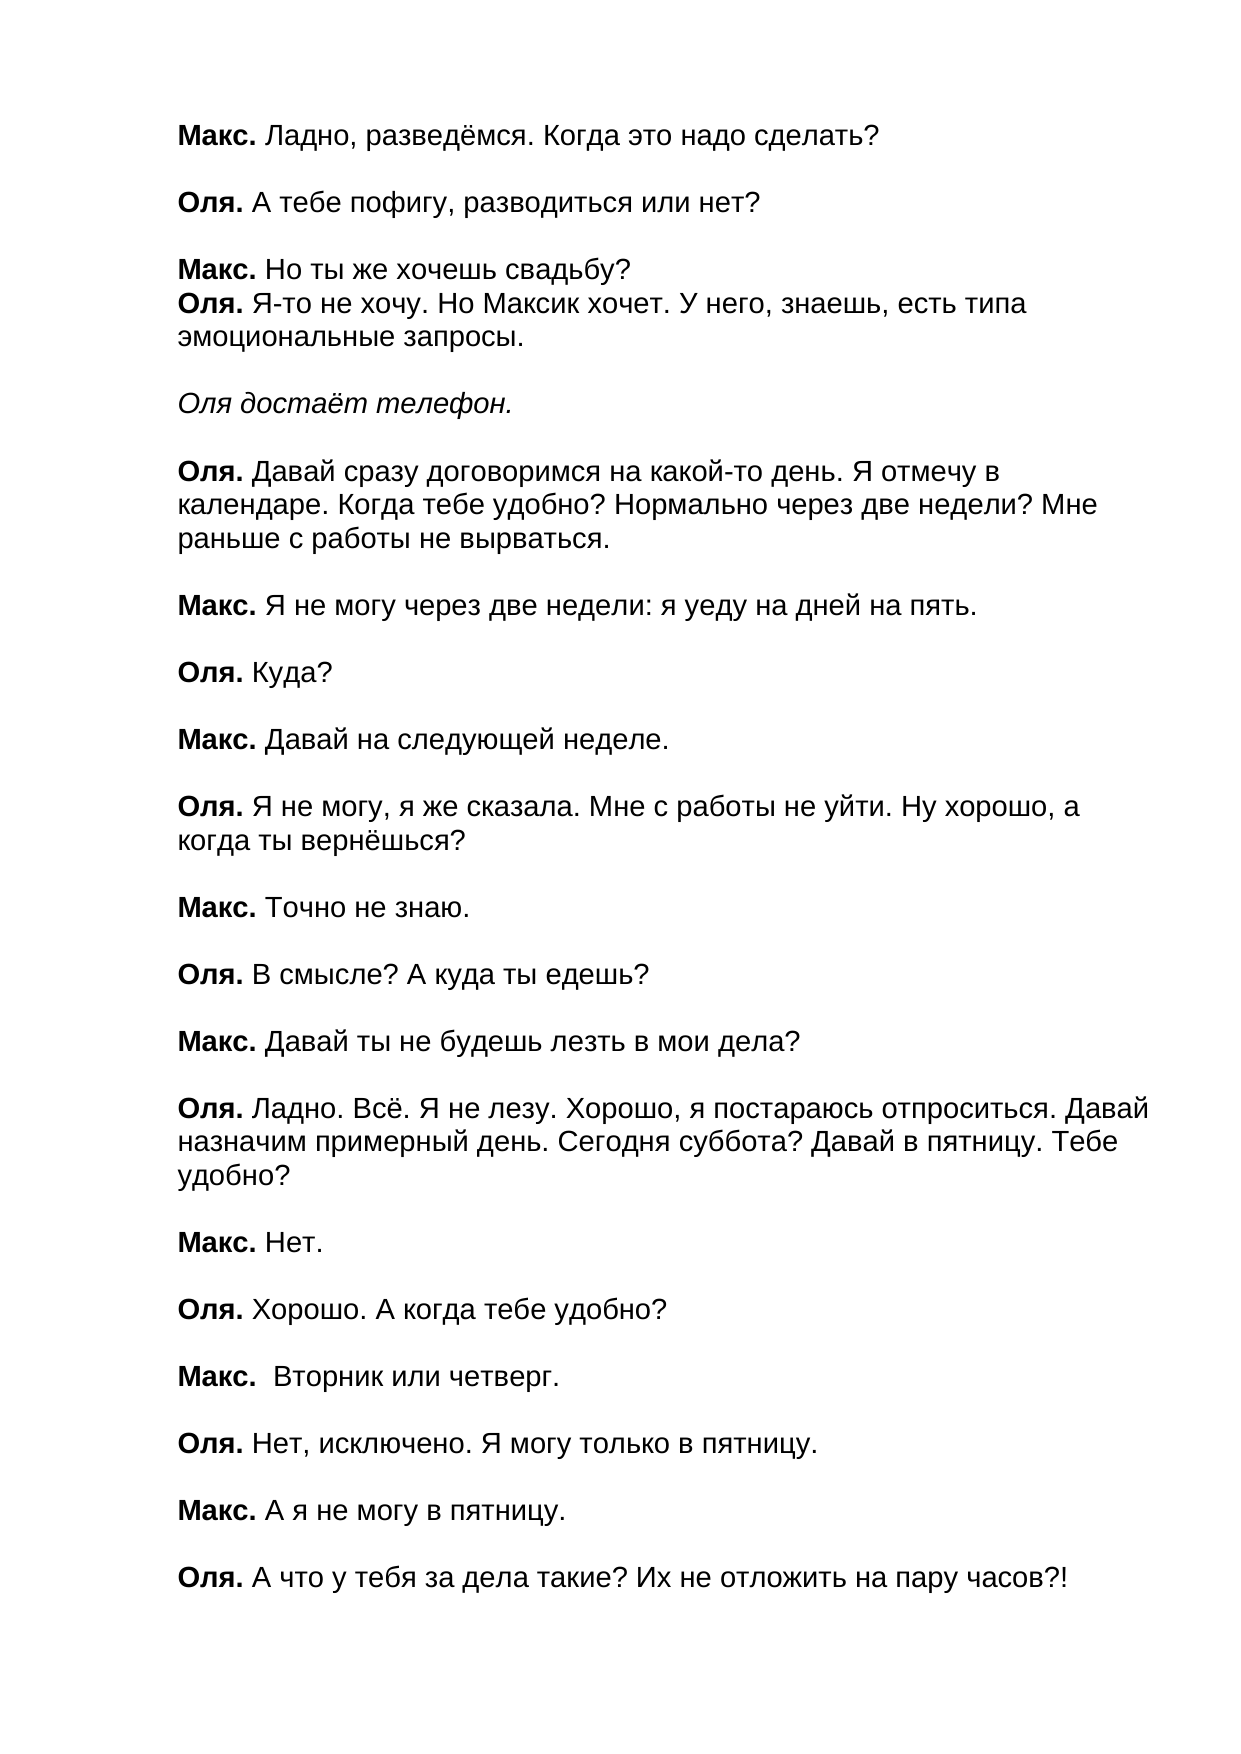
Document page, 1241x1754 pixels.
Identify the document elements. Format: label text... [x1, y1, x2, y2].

text Оля достаёт телефон. [177, 386, 1152, 420]
text Оля. Хорошо. А когда тебе удобно? [177, 1292, 1152, 1326]
text Оля. В смысле? А куда ты едешь? [177, 957, 1152, 990]
text Оля. Давай сразу договоримся на какой-то день. Я отмечу в календаре. Когда тебе удобно? Нормально через две недели? Мне раньше с работы не вырваться. [177, 453, 1152, 554]
text Оля. Нет, исключено. Я могу только в пятницу. [177, 1426, 1152, 1460]
text Макс. Точно не знаю. [177, 889, 1152, 923]
text Оля. Куда? [177, 655, 1152, 688]
text Оля. Я не могу, я же сказала. Мне с работы не уйти. Ну хорошо, а когда ты вернёшься? [177, 789, 1152, 856]
text Оля. Я-то не хочу. Но Максик хочет. У него, знаешь, есть типа эмоциональные запросы. [177, 286, 1152, 353]
text Оля. А что у тебя за дела такие? Их не отложить на пару часов?! [177, 1560, 1152, 1594]
text Макс. А я не могу в пятницу. [177, 1493, 1152, 1527]
text Макс. Но ты же хочешь свадьбу? [177, 252, 1152, 286]
text Макс. Я не могу через две недели: я уеду на дней на пять. [177, 588, 1152, 621]
text Макс. Давай ты не будешь лезть в мои дела? [177, 1024, 1152, 1057]
text Макс. Нет. [177, 1225, 1152, 1258]
text Оля. Ладно. Всё. Я не лезу. Хорошо, я постараюсь отпроситься. Давай назначим примерный день. Сегодня суббота? Давай в пятницу. Тебе удобно? [177, 1091, 1152, 1191]
text Макс. Ладно, разведёмся. Когда это надо сделать? [177, 118, 1152, 152]
text Оля. А тебе пофигу, разводиться или нет? [177, 185, 1152, 219]
text Макс. Давай на следующей неделе. [177, 722, 1152, 755]
text Макс. Вторник или четверг. [177, 1359, 1152, 1393]
